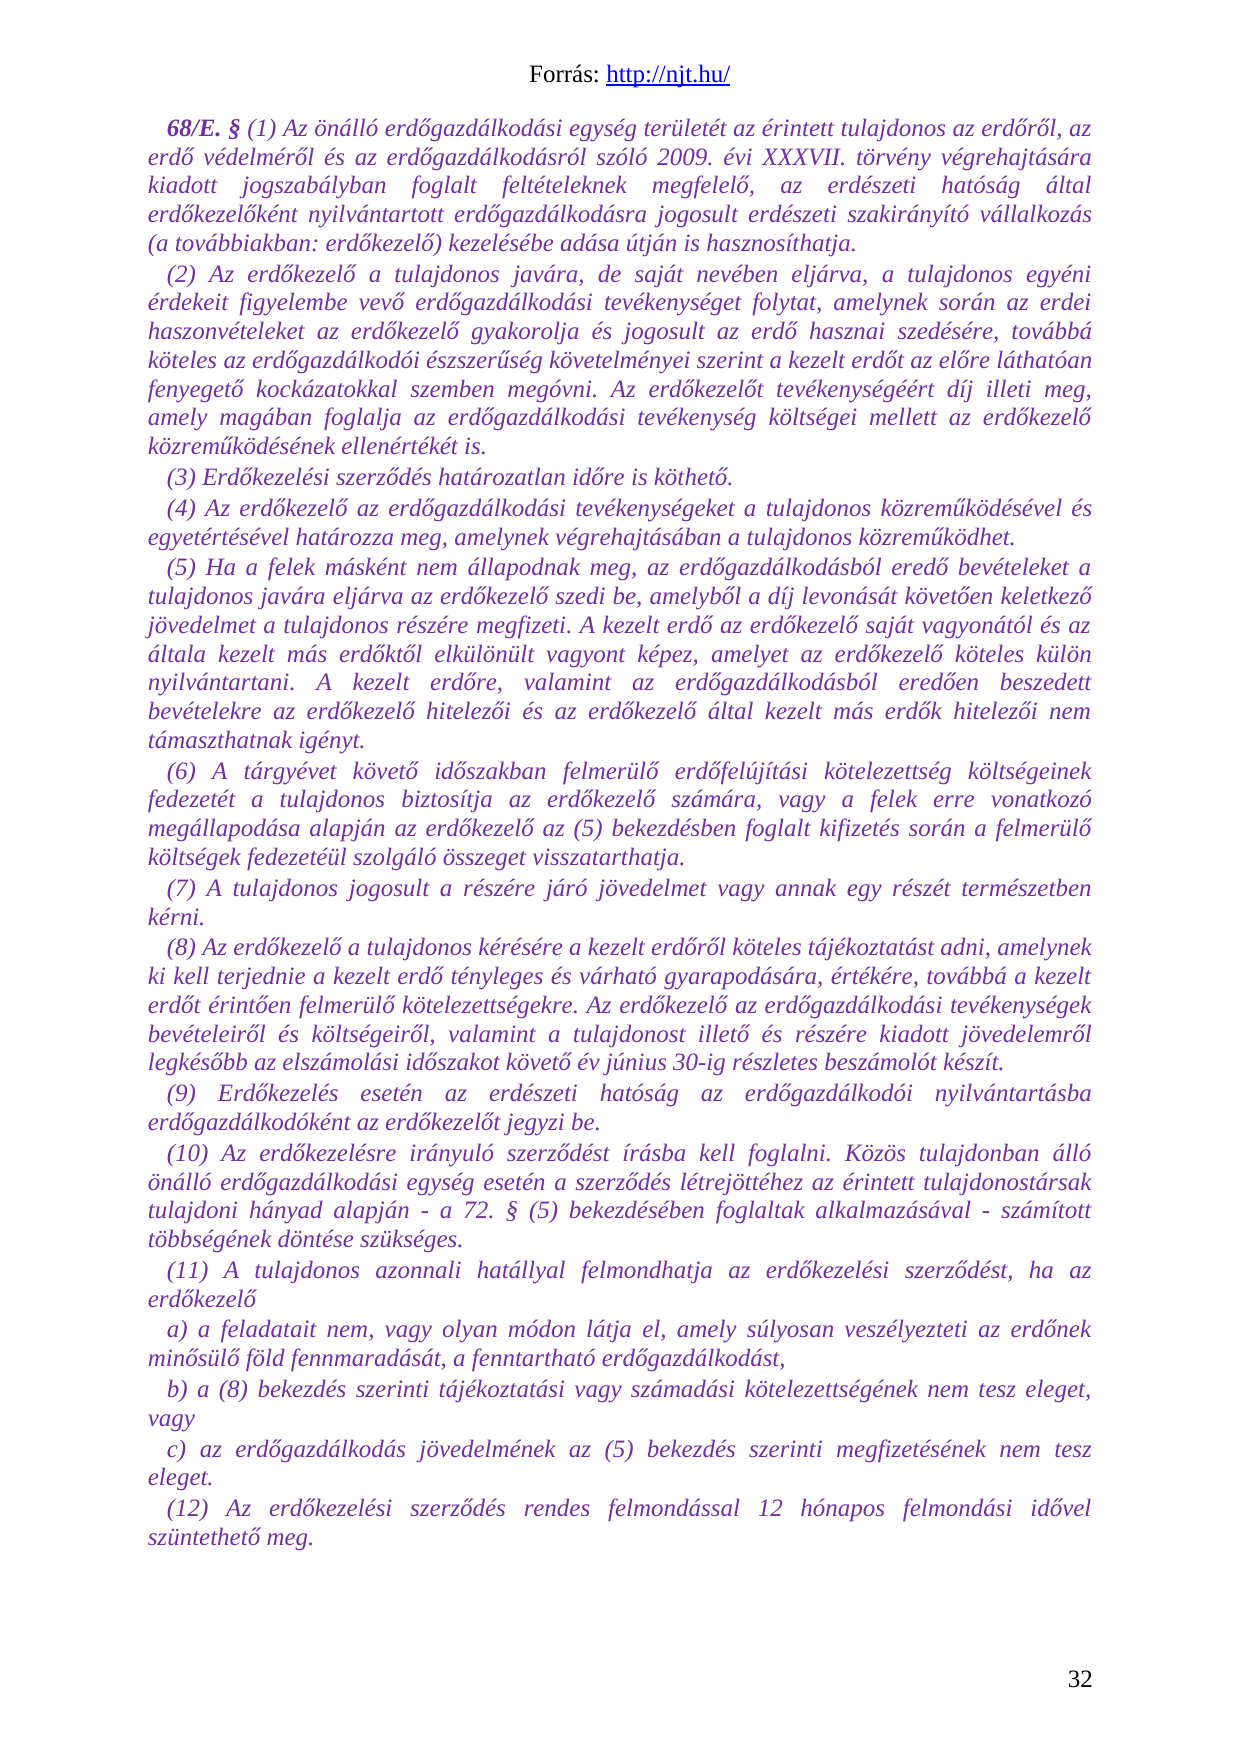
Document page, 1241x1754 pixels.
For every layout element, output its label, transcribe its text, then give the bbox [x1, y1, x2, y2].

text (3) Erdőkezelési szerződés határozatlan időre is köthető. [148, 462, 1092, 491]
text (11) A tulajdonos azonnali hatállyal felmondhatja az erdőkezelési szerződést, ha az erdőkezelő [148, 1255, 1092, 1312]
text (12) Az erdőkezelési szerződés rendes felmondással 12 hónapos felmondási idővel szüntethető meg. [148, 1493, 1092, 1551]
text (8) Az erdőkezelő a tulajdonos kérésére a kezelt erdőről köteles tájékoztatást adni, amelynek ki kell terjednie a kezelt erdő tényleges és várható gyarapodására, értékére, továbbá a kezelt erdőt érintően felmerülő kötelezettségekre. Az erdőkezelő az erdőgazdálkodási tevékenységek bevételeiről és költségeiről, valamint a tulajdonost illető és részére kiadott jövedelemről legkésőbb az elszámolási időszakot követő év június 30-ig részletes beszámolót készít. [148, 932, 1092, 1076]
text (2) Az erdőkezelő a tulajdonos javára, de saját nevében eljárva, a tulajdonos egyéni érdekeit figyelembe vevő erdőgazdálkodási tevékenységet folytat, amelynek során az erdei haszonvételeket az erdőkezelő gyakorolja és jogosult az erdő hasznai szedésére, továbbá köteles az erdőgazdálkodói észszerűség követelményei szerint a kezelt erdőt az előre láthatóan fenyegető kockázatokkal szemben megóvni. Az erdőkezelőt tevékenységéért díj illeti meg, amely magában foglalja az erdőgazdálkodási tevékenység költségei mellett az erdőkezelő közreműködésének ellenértékét is. [148, 259, 1092, 460]
text b) a (8) bekezdés szerinti tájékoztatási vagy számadási kötelezettségének nem tesz eleget, vagy [148, 1374, 1092, 1432]
text (9) Erdőkezelés esetén az erdészeti hatóság az erdőgazdálkodói nyilvántartásba erdőgazdálkodóként az erdőkezelőt jegyzi be. [148, 1078, 1092, 1136]
text (10) Az erdőkezelésre irányuló szerződést írásba kell foglalni. Közös tulajdonban álló önálló erdőgazdálkodási egység esetén a szerződés létrejöttéhez az érintett tulajdonostársak tulajdoni hányad alapján - a 72. § (5) bekezdésében foglaltak alkalmazásával - számított többségének döntése szükséges. [148, 1138, 1092, 1253]
text (5) Ha a felek másként nem állapodnak meg, az erdőgazdálkodásból eredő bevételeket a tulajdonos javára eljárva az erdőkezelő szedi be, amelyből a díj levonását követően keletkező jövedelmet a tulajdonos részére megfizeti. A kezelt erdő az erdőkezelő saját vagyonától és az általa kezelt más erdőktől elkülönült vagyont képez, amelyet az erdőkezelő köteles külön nyilvántartani. A kezelt erdőre, valamint az erdőgazdálkodásból eredően beszedett bevételekre az erdőkezelő hitelezői és az erdőkezelő által kezelt más erdők hitelezői nem támaszthatnak igényt. [148, 552, 1092, 754]
text c) az erdőgazdálkodás jövedelmének az (5) bekezdés szerinti megfizetésének nem tesz eleget. [148, 1434, 1092, 1491]
text a) a feladatait nem, vagy olyan módon látja el, amely súlyosan veszélyezteti az erdőnek minősülő föld fennmaradását, a fenntartható erdőgazdálkodást, [148, 1314, 1092, 1372]
text (4) Az erdőkezelő az erdőgazdálkodási tevékenységeket a tulajdonos közreműködésével és egyetértésével határozza meg, amelynek végrehajtásában a tulajdonos közreműködhet. [148, 493, 1092, 550]
text (6) A tárgyévet követő időszakban felmerülő erdőfelújítási kötelezettség költségeinek fedezetét a tulajdonos biztosítja az erdőkezelő számára, vagy a felek erre vonatkozó megállapodása alapján az erdőkezelő az (5) bekezdésben foglalt kifizetés során a felmerülő költségek fedezetéül szolgáló összeget visszatarthatja. [148, 756, 1092, 871]
text (7) A tulajdonos jogosult a részére járó jövedelmet vagy annak egy részét természetben kérni. [148, 873, 1092, 930]
text 68/E. § (1) Az önálló erdőgazdálkodási egység területét az érintett tulajdonos az erdőről, az erdő védelméről és az erdőgazdálkodásról szóló 2009. évi XXXVII. törvény végrehajtására kiadott jogszabályban foglalt feltételeknek megfelelő, az erdészeti hatóság által erdőkezelőként nyilvántartott erdőgazdálkodásra jogosult erdészeti szakirányító vállalkozás (a továbbiakban: erdőkezelő) kezelésébe adása útján is hasznosíthatja. [148, 113, 1092, 257]
